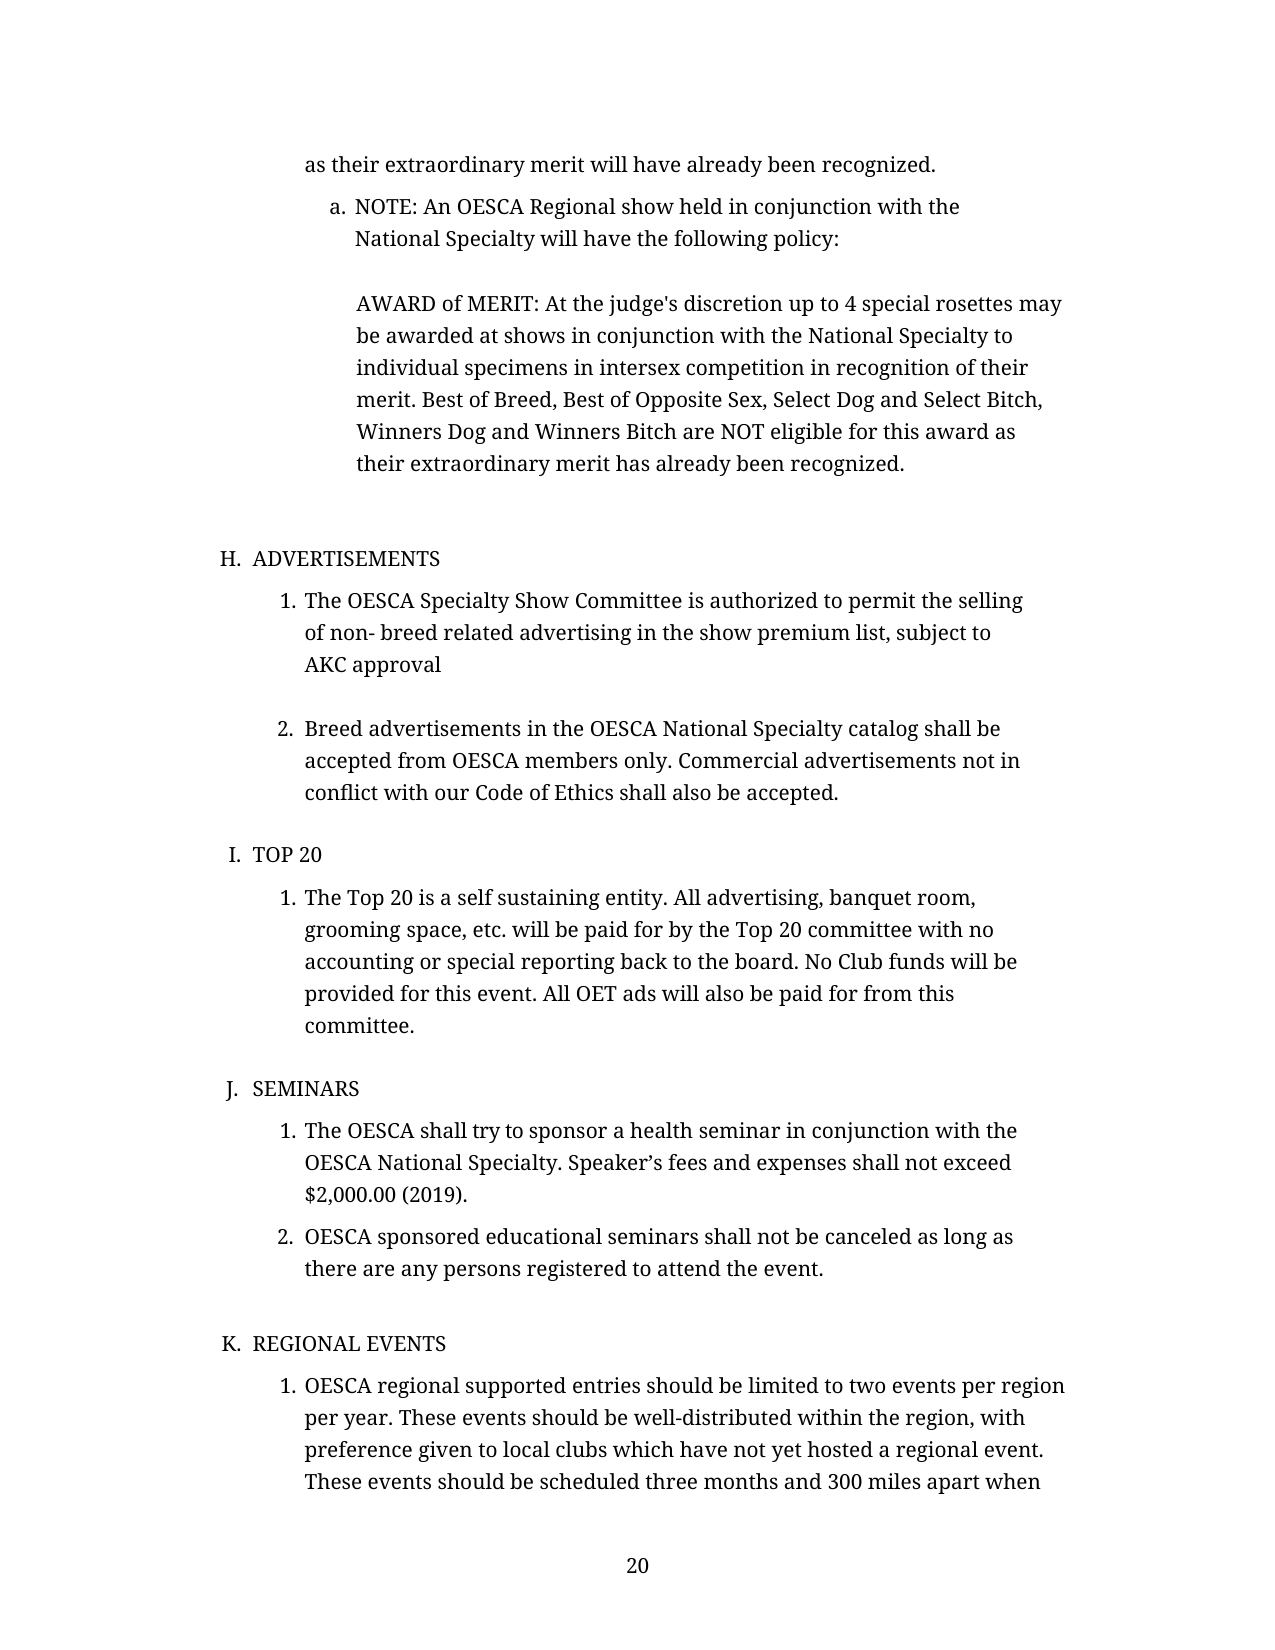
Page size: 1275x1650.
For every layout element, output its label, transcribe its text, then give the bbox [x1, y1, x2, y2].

list TOP 20 [228, 841, 1043, 869]
list The OESCA Specialty Show Committee is authorized to permit the selling of non- breed related advertising in the show premium list, subject to AKC approval [279, 586, 1024, 679]
list NOTE: An OESCA Regional show held in conjunction with the National Specialty will have the following policy: [329, 192, 989, 253]
list The Top 20 is a self sustaining entity. All advertising, banquet room, grooming space, etc. will be paid for by the Top 20 committee with no accounting or special reporting back to the board. No Club funds will be provided for this event. All OET ads will also be paid for from this committee. [279, 883, 1068, 1039]
list REGIONAL EVENTS [221, 1329, 1043, 1357]
list SEMINARS [226, 1074, 1043, 1102]
list Breed advertisements in the OESCA National Specialty catalog shall be accepted from OESCA members only. Commercial advertisements not in conflict with our Code of Ethics shall also be accepted. [277, 714, 1065, 806]
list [277, 150, 1035, 178]
list OESCA sponsored educational seminars shall not be canceled as long as there are any persons registered to attend the event. [277, 1222, 1065, 1283]
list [279, 1371, 1066, 1496]
list ADVERTISEMENTS [219, 544, 1043, 572]
text AWARD of MERIT: At the judge's discretion up to 4 special rosettes may be awarded at shows in conjunction with the National Specialty to individual specimens in intersex competition in recognition of their merit. Best of Breed, Best of Opposite Sex, Select Dog and Select Bitch, Winners Dog and Winners Bitch are NOT eligible for this award as their extraordinary merit has already been recognized. [356, 289, 1066, 478]
list The OESCA shall try to sponsor a health seminar in conjunction with the OESCA National Specialty. Speaker’s fees and expenses shall not exceed $2,000.00 (2019). [279, 1116, 1051, 1208]
